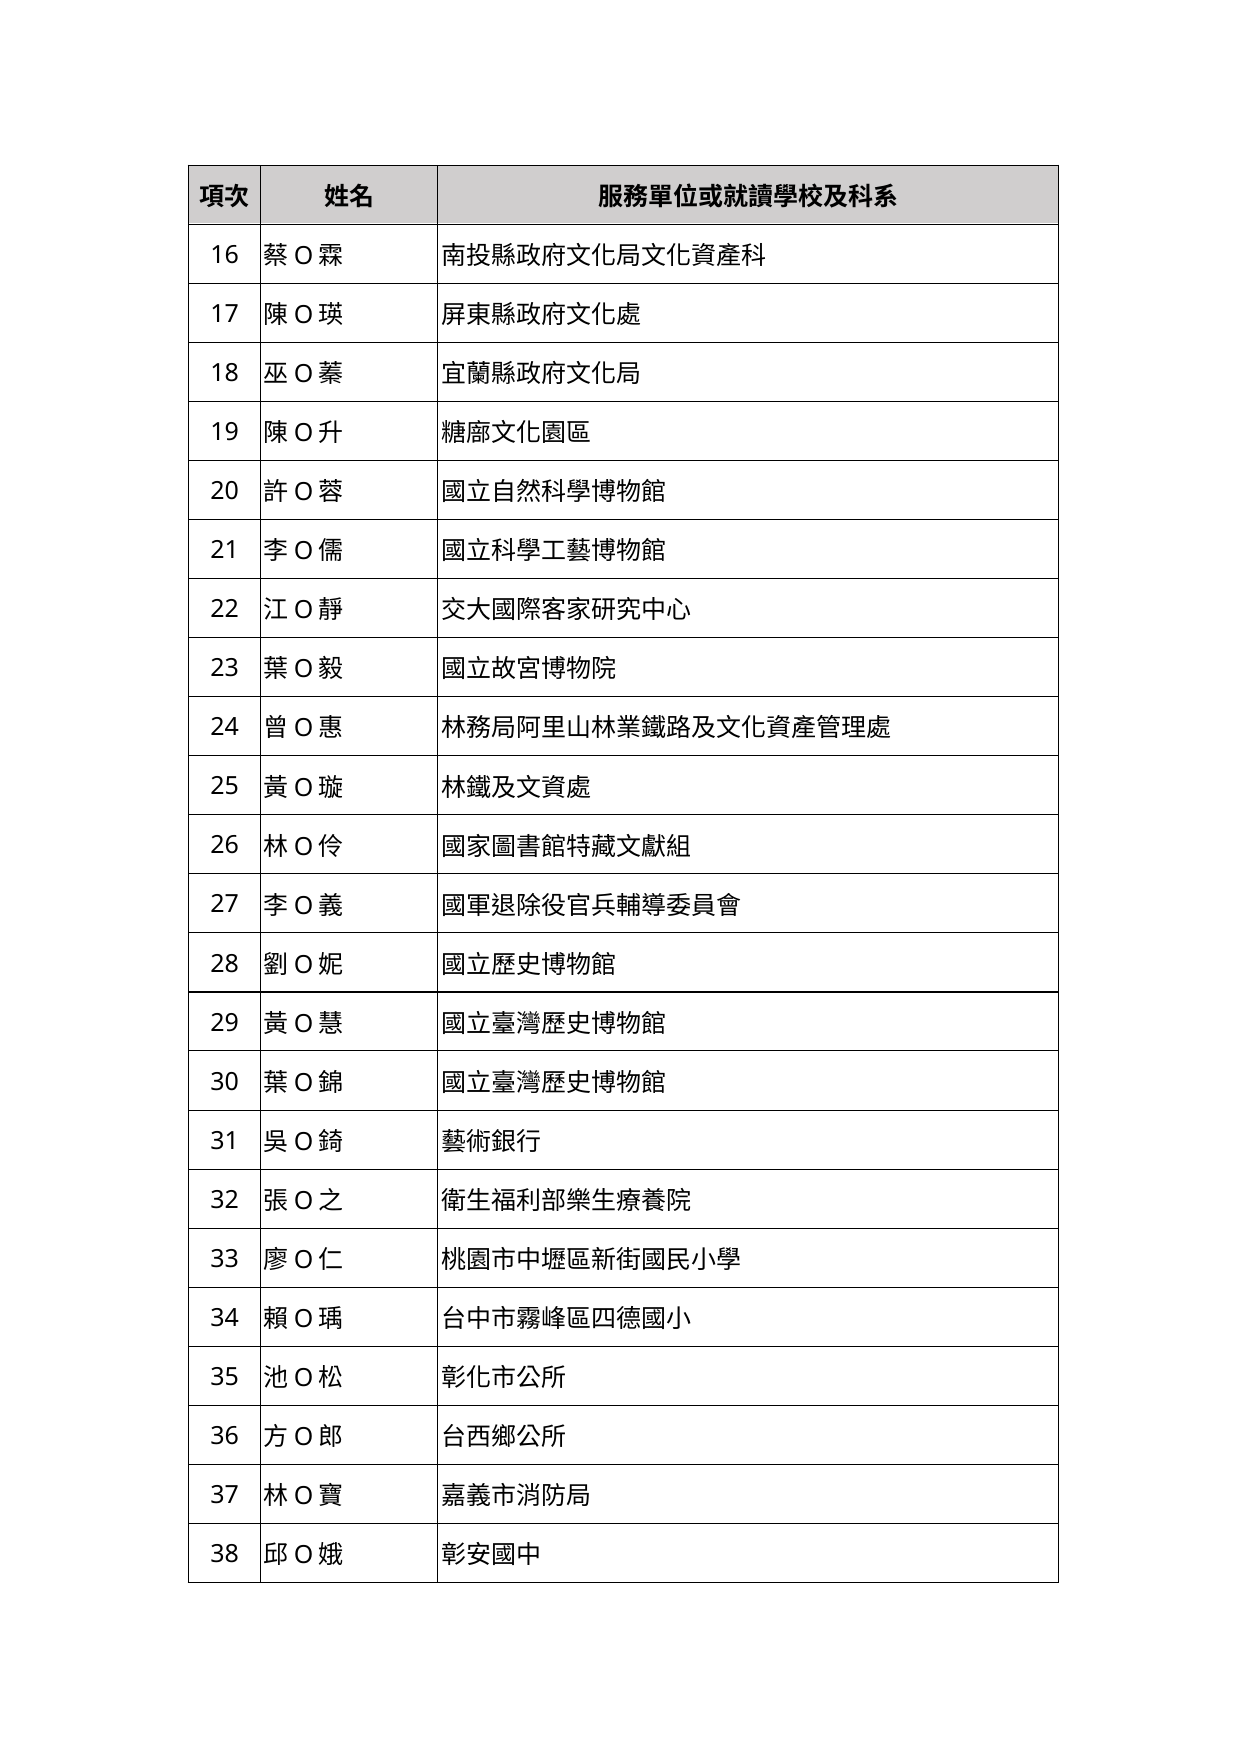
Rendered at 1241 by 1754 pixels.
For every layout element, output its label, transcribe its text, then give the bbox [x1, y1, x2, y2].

table_cell 交大國際客家研究中心 [438, 579, 1058, 637]
table_cell 彰化市公所 [438, 1347, 1058, 1405]
table_cell 葉O毅 [261, 638, 437, 696]
table_cell 賴O瑀 [261, 1288, 437, 1346]
table_cell 國軍退除役官兵輔導委員會 [438, 874, 1058, 932]
table_cell 江O靜 [261, 579, 437, 637]
table_cell 屏東縣政府文化處 [438, 284, 1058, 342]
table_cell 衛生福利部樂生療養院 [438, 1170, 1058, 1228]
table_cell 宜蘭縣政府文化局 [438, 343, 1058, 401]
table_cell 黃O璇 [261, 756, 437, 814]
table_cell 糖廍文化園區 [438, 402, 1058, 460]
table_cell 台西鄉公所 [438, 1406, 1058, 1464]
table_cell 池O松 [261, 1347, 437, 1405]
table_cell 林O寶 [261, 1465, 437, 1523]
table_cell 34 [189, 1288, 260, 1346]
table_cell 22 [189, 579, 260, 637]
table_cell 國立臺灣歷史博物館 [438, 1051, 1058, 1109]
table_cell 29 [189, 993, 260, 1050]
table_cell 林鐵及文資處 [438, 756, 1058, 814]
table_cell 蔡O霖 [261, 225, 437, 283]
table_cell 陳O升 [261, 402, 437, 460]
table_cell 藝術銀行 [438, 1111, 1058, 1168]
table_cell 國立自然科學博物館 [438, 461, 1058, 519]
table_cell 劉O妮 [261, 933, 437, 991]
table_cell 國立歷史博物館 [438, 933, 1058, 991]
table_cell 李O義 [261, 874, 437, 932]
table_cell 彰安國中 [438, 1524, 1058, 1582]
table_cell 32 [189, 1170, 260, 1228]
table_cell 28 [189, 933, 260, 991]
table_cell 35 [189, 1347, 260, 1405]
table_cell 吳O錡 [261, 1111, 437, 1168]
table_cell 38 [189, 1524, 260, 1582]
table_cell 葉O錦 [261, 1051, 437, 1109]
table_cell 36 [189, 1406, 260, 1464]
table_cell 17 [189, 284, 260, 342]
table_cell 台中市霧峰區四德國小 [438, 1288, 1058, 1346]
table_cell 黃O慧 [261, 993, 437, 1050]
table_cell 陳O瑛 [261, 284, 437, 342]
table_cell 23 [189, 638, 260, 696]
table_cell 曾O惠 [261, 697, 437, 755]
table_cell 16 [189, 225, 260, 283]
table_cell 許O蓉 [261, 461, 437, 519]
table_cell 方O郎 [261, 1406, 437, 1464]
table_header 服務單位或就讀學校及科系 [438, 166, 1058, 223]
table_cell 林O伶 [261, 815, 437, 873]
table_cell 張O之 [261, 1170, 437, 1228]
table_cell 30 [189, 1051, 260, 1109]
table_cell 嘉義市消防局 [438, 1465, 1058, 1523]
table_cell 國立科學工藝博物館 [438, 520, 1058, 578]
table_header 項次 [189, 166, 260, 223]
table_cell 李O儒 [261, 520, 437, 578]
table_cell 南投縣政府文化局文化資產科 [438, 225, 1058, 283]
table_cell 37 [189, 1465, 260, 1523]
table_cell 31 [189, 1111, 260, 1168]
table_cell 國家圖書館特藏文獻組 [438, 815, 1058, 873]
table_cell 19 [189, 402, 260, 460]
table_cell 廖O仁 [261, 1229, 437, 1287]
table_header 姓名 [261, 166, 437, 223]
table_cell 國立故宮博物院 [438, 638, 1058, 696]
table_cell 林務局阿里山林業鐵路及文化資產管理處 [438, 697, 1058, 755]
table_cell 18 [189, 343, 260, 401]
table_cell 桃園市中壢區新街國民小學 [438, 1229, 1058, 1287]
table_cell 25 [189, 756, 260, 814]
table_cell 20 [189, 461, 260, 519]
table_cell 33 [189, 1229, 260, 1287]
table_cell 巫O蓁 [261, 343, 437, 401]
table_cell 27 [189, 874, 260, 932]
table_cell 26 [189, 815, 260, 873]
table_cell 21 [189, 520, 260, 578]
table_cell 國立臺灣歷史博物館 [438, 993, 1058, 1050]
table_cell 24 [189, 697, 260, 755]
table_cell 邱O娥 [261, 1524, 437, 1582]
